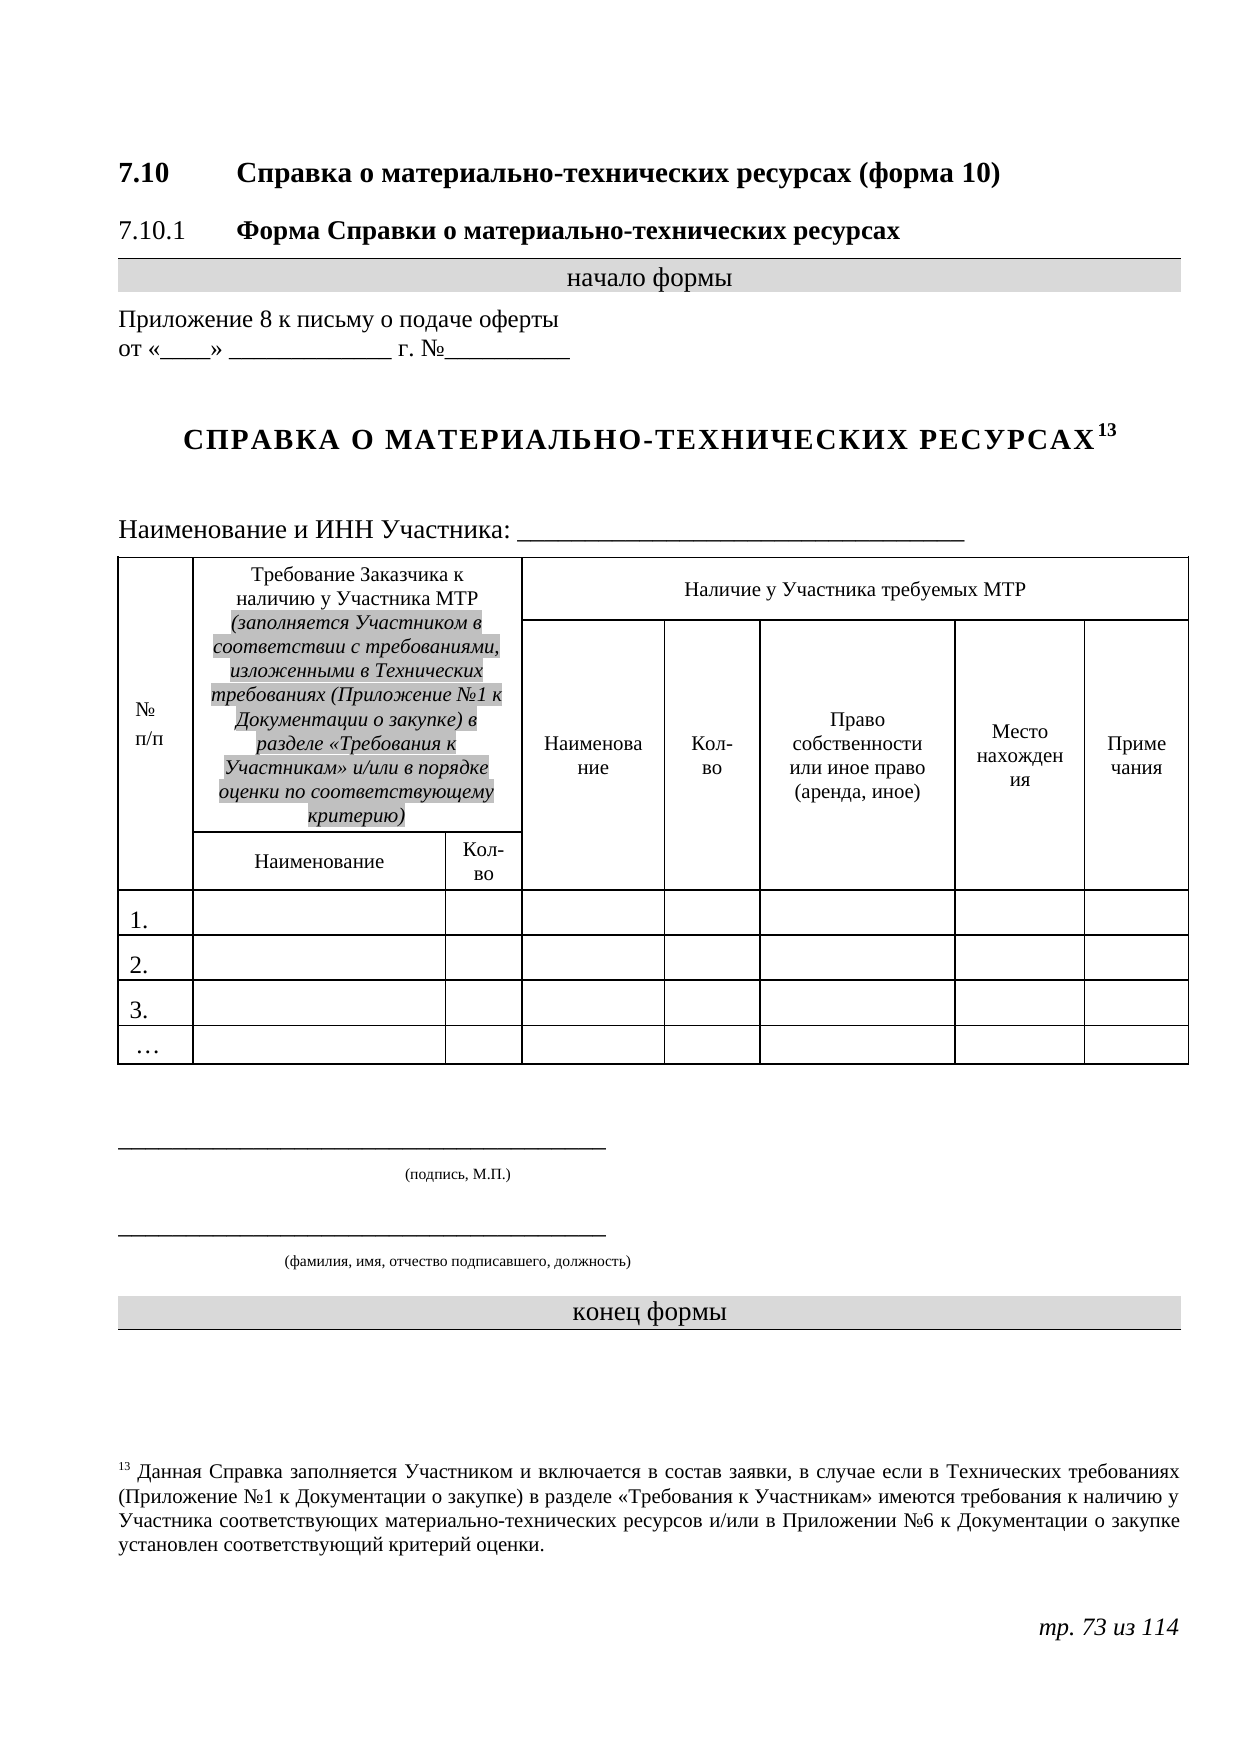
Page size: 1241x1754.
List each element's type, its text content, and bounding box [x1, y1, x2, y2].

table_header Наличие у Участника требуемых МТР [523, 558, 1188, 619]
text (подпись, М.П.) [118, 1164, 797, 1196]
table_cell [956, 891, 1084, 934]
subtitle Справка о материально-технических ресурсах (форма 10) [118, 156, 1181, 189]
table_cell [1085, 891, 1188, 934]
table_cell Кол-во [665, 621, 759, 889]
text ____________________________________ [118, 1121, 1181, 1152]
table_cell [119, 891, 192, 934]
table_cell Наименование [194, 833, 445, 889]
text Справка о материально-технических ресурсах [118, 418, 1181, 457]
table_cell [119, 981, 192, 1024]
table_cell [446, 936, 521, 979]
table_cell [446, 981, 521, 1024]
table_cell [665, 981, 759, 1024]
table_cell [194, 1026, 445, 1063]
table_cell Место нахождения [956, 621, 1084, 889]
table_cell Кол-во [446, 833, 521, 889]
table_cell [194, 936, 445, 979]
text конец формы [118, 1296, 1181, 1329]
table_cell [956, 981, 1084, 1024]
text Наименование и ИНН Участника: _________________________________ [118, 513, 1181, 544]
table_cell [761, 891, 954, 934]
table_cell [1085, 936, 1188, 979]
text Форма Справки о материально-технических ресурсах [118, 214, 1181, 245]
table_cell [761, 1026, 954, 1063]
text начало формы [118, 259, 1181, 292]
table_cell [119, 936, 192, 979]
table_cell [523, 1026, 664, 1063]
table_cell Наименование [523, 621, 664, 889]
table_cell Примечания [1085, 621, 1188, 889]
table_cell [446, 891, 521, 934]
text (фамилия, имя, отчество подписавшего, должность) [118, 1252, 797, 1283]
table_cell [665, 1026, 759, 1063]
table_cell [761, 981, 954, 1024]
table_header № п/п [119, 558, 192, 889]
table_cell [523, 936, 664, 979]
table_cell [446, 1026, 521, 1063]
table_cell [194, 981, 445, 1024]
table_cell Право собственности или иное право (аренда, иное) [761, 621, 954, 889]
table_cell [523, 891, 664, 934]
table_cell [956, 1026, 1084, 1063]
table_cell [1085, 981, 1188, 1024]
text ____________________________________ [118, 1208, 1181, 1239]
table_cell [665, 936, 759, 979]
table_cell [1085, 1026, 1188, 1063]
text Приложение 8 к письму о подаче оферты от «____» _____________ г. №__________ [118, 304, 1181, 362]
table_cell [523, 981, 664, 1024]
table_cell … [119, 1026, 192, 1063]
table_cell [665, 891, 759, 934]
table_cell [761, 936, 954, 979]
table_cell [194, 891, 445, 934]
table_cell [956, 936, 1084, 979]
table_header Требование Заказчика к наличию у Участника МТР (заполняется Участником в соответствии с требованиями, изложенными в Технических требованиях (Приложение №1 к Документации о закупке) в разделе «Требования к Участникам» и/или в порядке оценки по соответствующему критерию) [194, 558, 521, 831]
